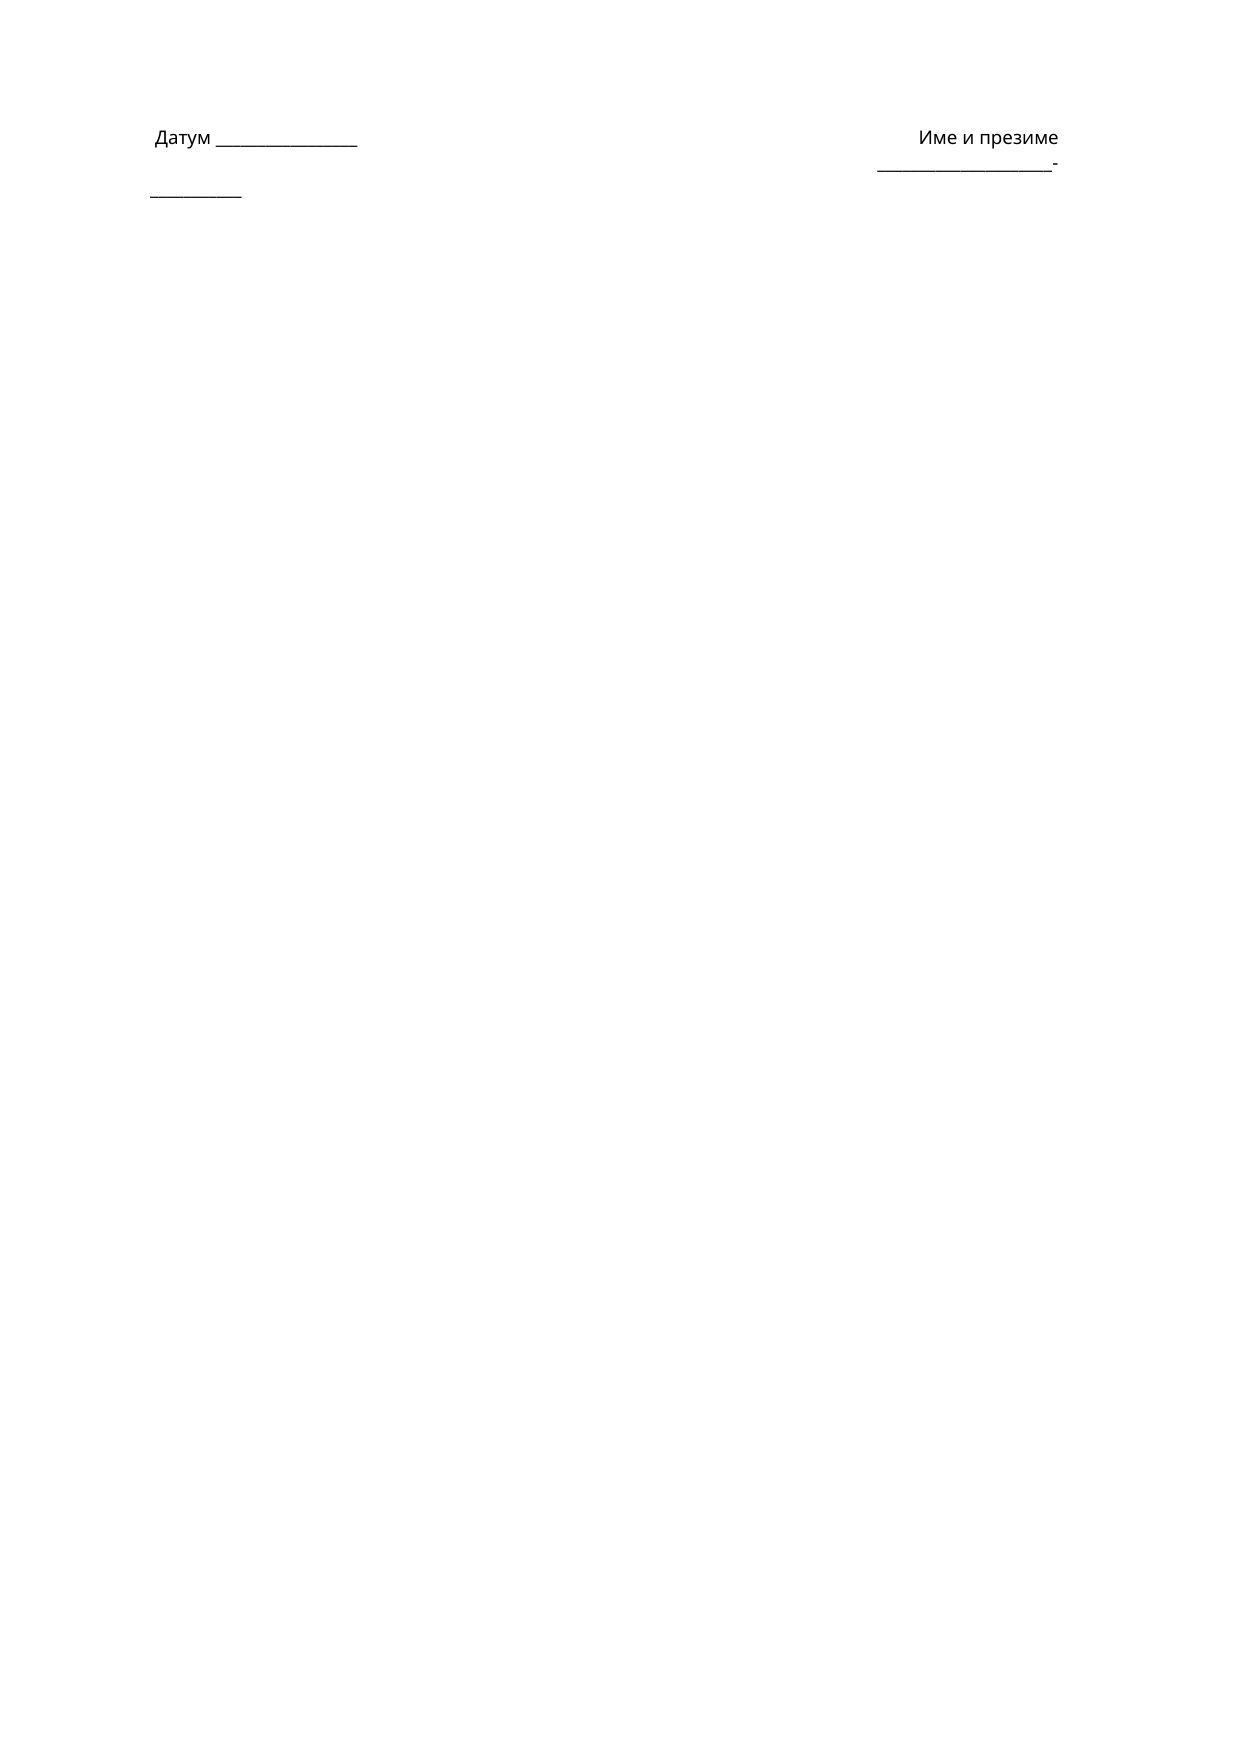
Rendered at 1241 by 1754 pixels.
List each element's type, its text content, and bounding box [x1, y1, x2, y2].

text Датум _________________ Име и презиме [150, 124, 1090, 149]
text ________________________________ [150, 149, 1090, 201]
